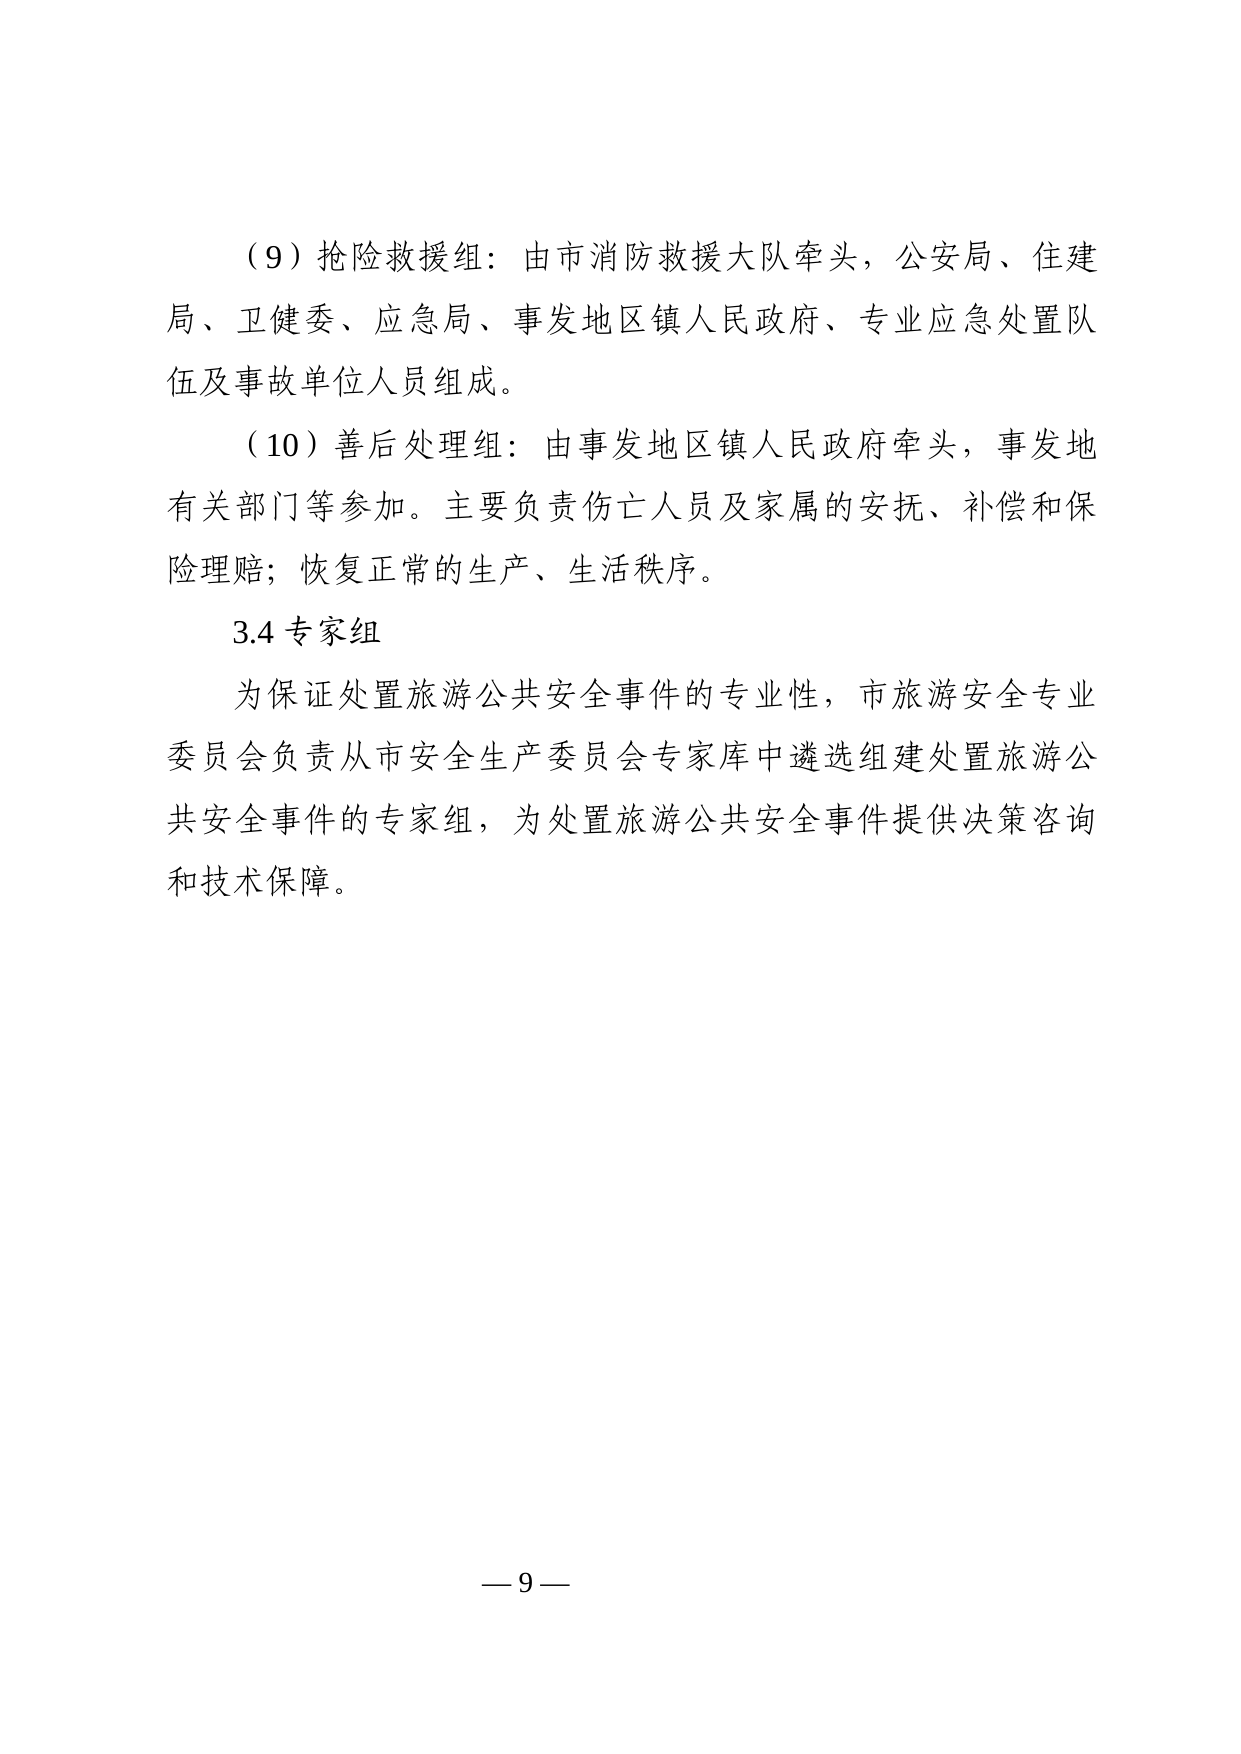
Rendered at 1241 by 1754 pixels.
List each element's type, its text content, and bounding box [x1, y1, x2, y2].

text 为保证处置旅游公共安全事件的专业性，市旅游安全专业委员会负责从市安全生产委员会专家库中遴选组建处置旅游公共安全事件的专家组，为处置旅游公共安全事件提供决策咨询和技术保障。 [165, 656, 1098, 906]
text 3.4 专家组 [165, 593, 1098, 656]
list 抢险救援组：由市消防救援大队牵头，公安局、住建局、卫健委、应急局、事发地区镇人民政府、专业应急处置队伍及事故单位人员组成。 [165, 218, 1098, 406]
list 善后处理组：由事发地区镇人民政府牵头，事发地有关部门等参加。主要负责伤亡人员及家属的安抚、补偿和保险理赔；恢复正常的生产、生活秩序。 [165, 406, 1098, 593]
